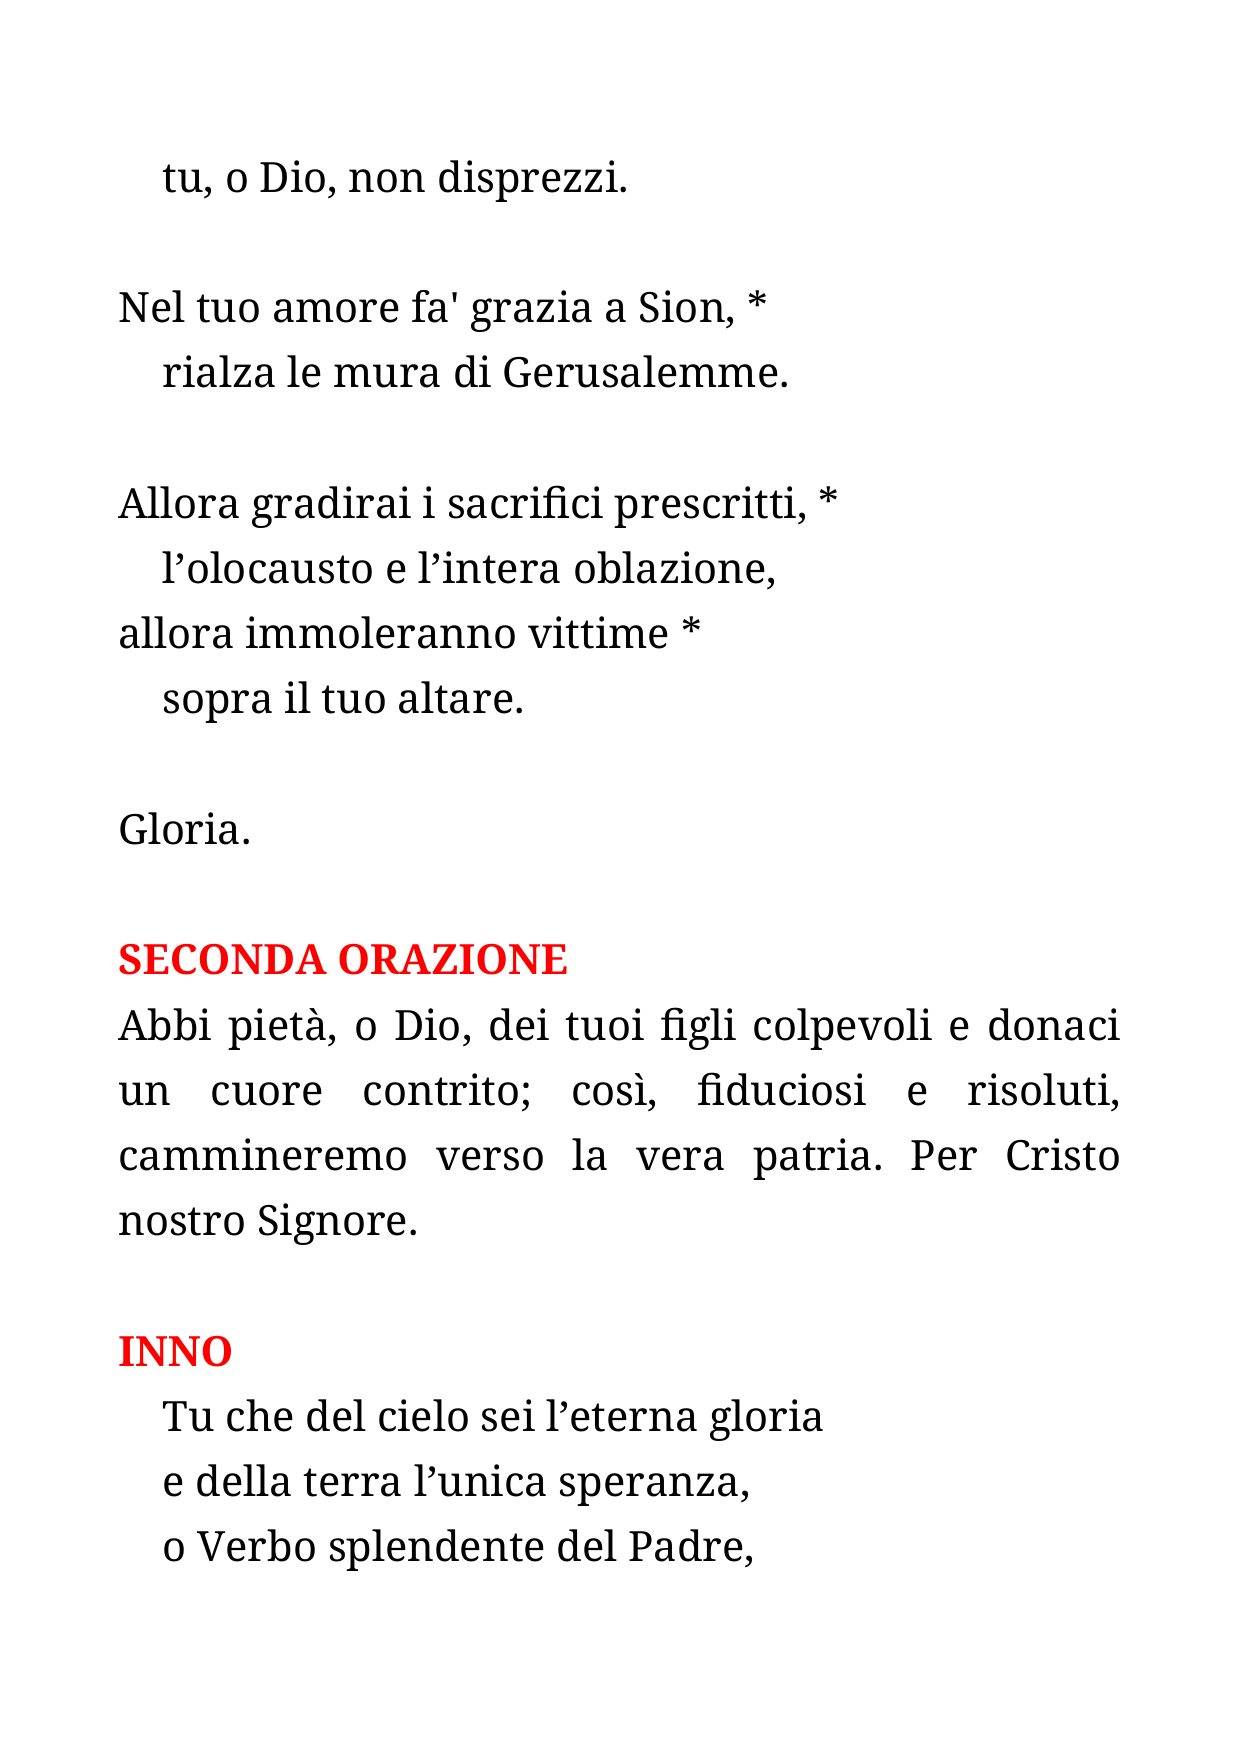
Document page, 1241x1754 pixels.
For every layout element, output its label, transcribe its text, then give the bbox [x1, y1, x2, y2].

text Gloria. [118, 800, 1122, 856]
text INNO [118, 1321, 1122, 1378]
text sopra il tuo altare. [118, 669, 1122, 726]
text SECONDA ORAZIONE [118, 930, 1122, 987]
text l’olocausto e l’intera oblazione, [118, 539, 1122, 596]
text Abbi pietà, o Dio, dei tuoi figli colpevoli e donaci un cuore contrito; così, fiduciosi e risoluti, cammineremo verso la vera patria. Per Cristo nostro Signore. [118, 995, 1122, 1248]
text Nel tuo amore fa' grazia a Sion, * [118, 278, 1122, 335]
text allora immoleranno vittime * [118, 604, 1122, 661]
text Allora gradirai i sacrifici prescritti, * [118, 474, 1122, 530]
text tu, o Dio, non disprezzi. [118, 148, 1122, 204]
text o Verbo splendente del Padre, [162, 1517, 1122, 1574]
text Tu che del cielo sei l’eterna gloria [162, 1387, 1122, 1443]
text e della terra l’unica speranza, [162, 1452, 1122, 1508]
text rialza le mura di Gerusalemme. [118, 343, 1122, 400]
